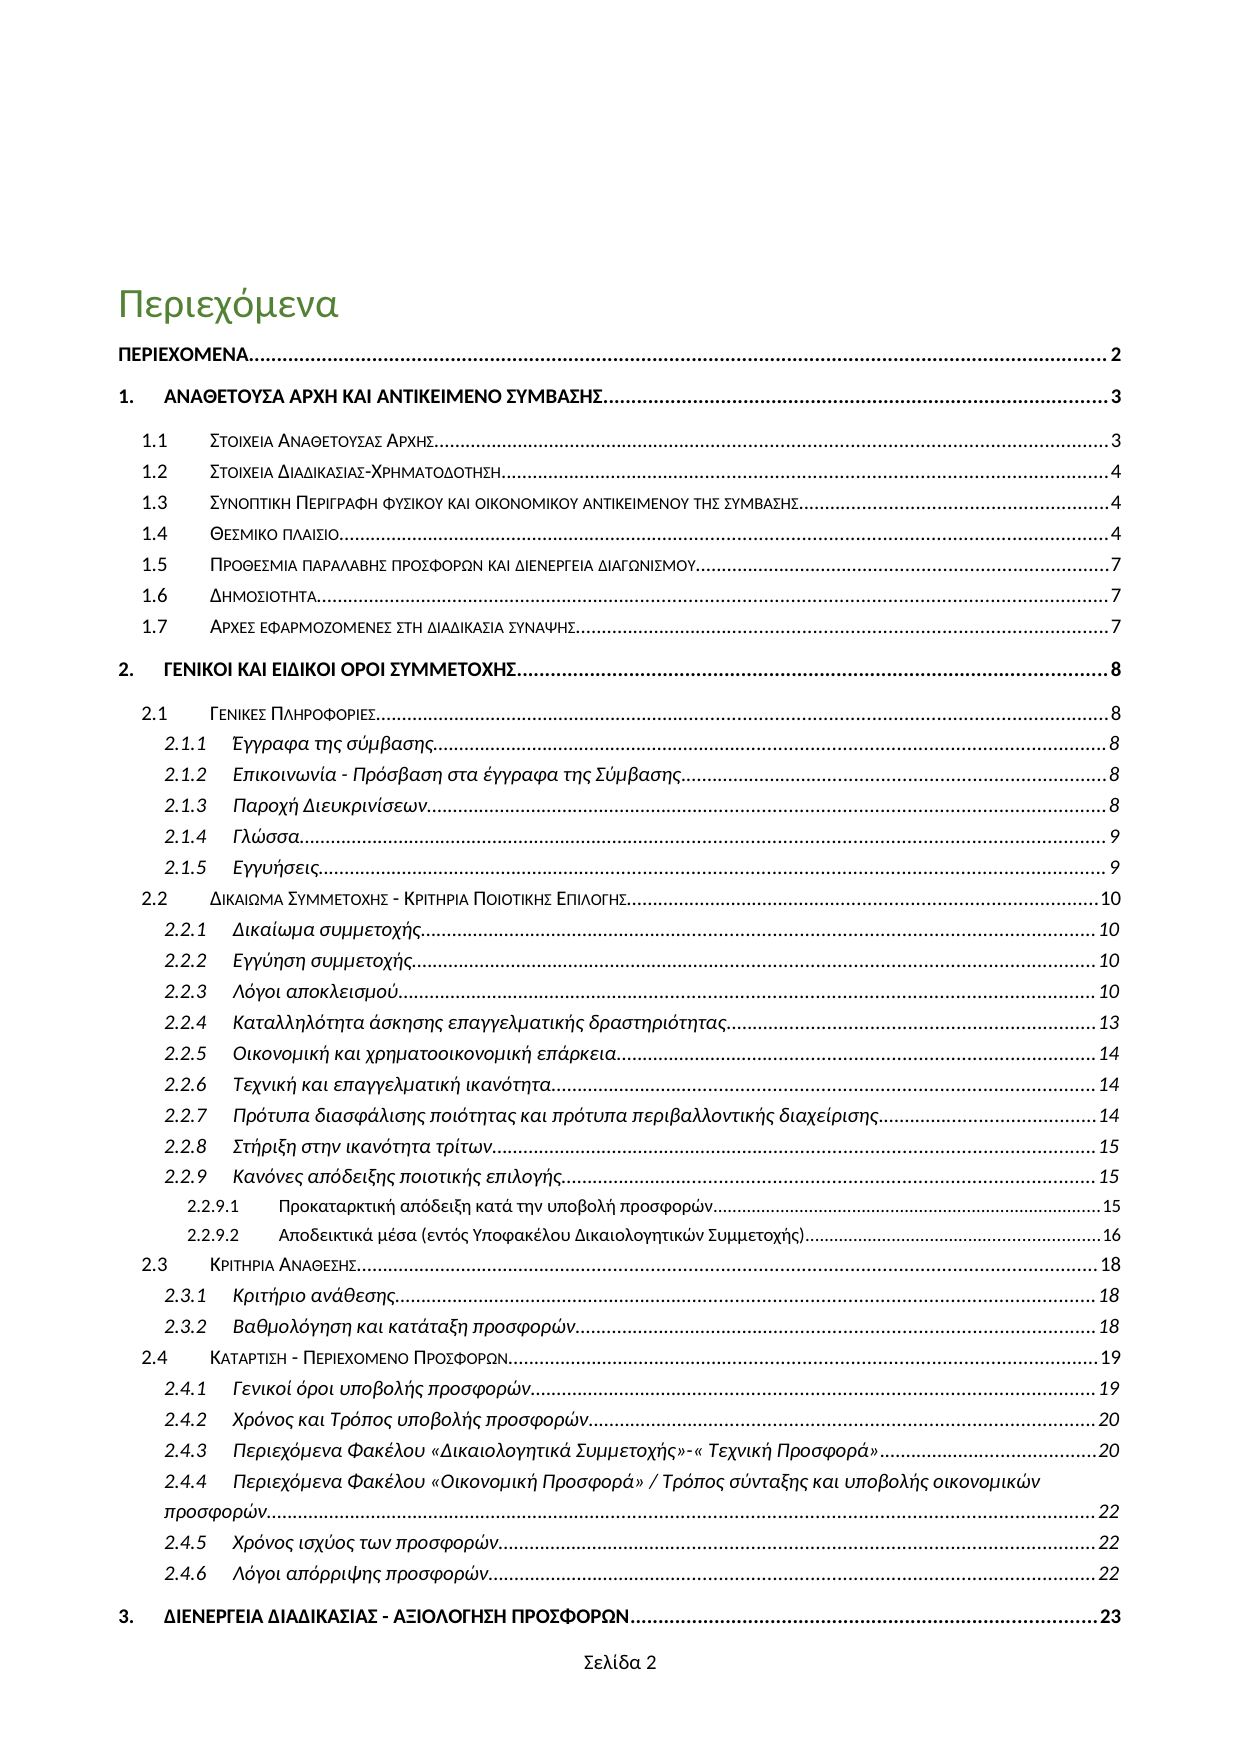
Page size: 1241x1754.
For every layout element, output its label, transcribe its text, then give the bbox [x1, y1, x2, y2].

text 2.2.8 Στήριξη στην ικανότητα τρίτων 15 [164, 1133, 1122, 1158]
text 1.5 Προθεσμία παραλαβής προσφορών και διενέργεια διαγωνισμού 7 [141, 551, 1122, 576]
text 2.2.1 Δικαίωμα συμμετοχής 10 [164, 916, 1122, 942]
text 2.3 Κριτήρια Ανάθεσης 18 [141, 1252, 1122, 1277]
text 2.2.9.1 Προκαταρκτική απόδειξη κατά την υποβολή προσφορών 15 [187, 1195, 1122, 1218]
text 1.3 Συνοπτική Περιγραφή φυσικού και οικονομικού αντικειμένου της σύμβασης 4 [141, 489, 1122, 514]
text 2.1.1 Έγγραφα της σύμβασης 8 [164, 731, 1122, 756]
text 2.2.9.2 Αποδεικτικά μέσα (εντός Υποφακέλου Δικαιολογητικών Συμμετοχής) 16 [187, 1223, 1122, 1246]
text 2.4.4 Περιεχόμενα Φακέλου «Οικονομική Προσφορά» / Τρόπος σύνταξης και υποβολής οικονομικών προσφορών 22 [164, 1468, 1122, 1524]
text 2.3.1 Κριτήριο ανάθεσης 18 [164, 1282, 1122, 1308]
text 2.2.9 Κανόνες απόδειξης ποιοτικής επιλογής 15 [164, 1164, 1122, 1189]
text 2.4.6 Λόγοι απόρριψης προσφορών 22 [164, 1560, 1122, 1585]
text 2.4.1 Γενικοί όροι υποβολής προσφορών 19 [164, 1375, 1122, 1401]
text 2.2 Δικαίωμα Συμμετοχής - Κριτήρια Ποιοτικής Επιλογής 10 [141, 885, 1122, 911]
text 2.2.6 Τεχνική και επαγγελματική ικανότητα 14 [164, 1071, 1122, 1096]
text Περιεχόμενα 2 [118, 341, 1122, 366]
text 1.1 Στοιχεία Αναθέτουσας Αρχής 3 [141, 427, 1122, 453]
text 2.4.5 Χρόνος ισχύος των προσφορών 22 [164, 1529, 1122, 1554]
text 2.1.3 Παροχή Διευκρινίσεων 8 [164, 792, 1122, 818]
text 2.1.2 Επικοινωνία - Πρόσβαση στα έγγραφα της Σύμβασης 8 [164, 762, 1122, 787]
text 3. ΔΙΕΝΕΡΓΕΙΑ ΔΙΑΔΙΚΑΣΙΑΣ - ΑΞΙΟΛΟΓΗΣΗ ΠΡΟΣΦΟΡΩΝ 23 [118, 1603, 1122, 1629]
text 2.2.3 Λόγοι αποκλεισμού 10 [164, 978, 1122, 1003]
text 2.3.2 Βαθμολόγηση και κατάταξη προσφορών 18 [164, 1313, 1122, 1339]
text 1.7 Αρχές εφαρμοζόμενες στη διαδικασία σύναψης 7 [141, 613, 1122, 638]
text 2.2.2 Εγγύηση συμμετοχής 10 [164, 947, 1122, 973]
text 2.4.3 Περιεχόμενα Φακέλου «Δικαιολογητικά Συμμετοχής»-« Τεχνική Προσφορά» 20 [164, 1437, 1122, 1463]
text 2.1.4 Γλώσσα 9 [164, 823, 1122, 849]
text 2.2.7 Πρότυπα διασφάλισης ποιότητας και πρότυπα περιβαλλοντικής διαχείρισης 14 [164, 1102, 1122, 1127]
text Περιεχόμενα [118, 277, 1122, 328]
text 1.4 Θεσμικό πλαίσιο 4 [141, 520, 1122, 545]
text 2. ΓΕΝΙΚΟΙ ΚΑΙ ΕΙΔΙΚΟΙ ΟΡΟΙ ΣΥΜΜΕΤΟΧΗΣ 8 [118, 656, 1122, 682]
text 2.4 Κατάρτιση - Περιεχόμενο Προσφορών 19 [141, 1344, 1122, 1370]
text 2.2.5 Οικονομική και χρηματοοικονομική επάρκεια 14 [164, 1040, 1122, 1065]
text 2.4.2 Χρόνος και Τρόπος υποβολής προσφορών 20 [164, 1406, 1122, 1432]
text 2.1 Γενικές Πληροφορίες 8 [141, 700, 1122, 725]
text 2.2.4 Καταλληλότητα άσκησης επαγγελματικής δραστηριότητας 13 [164, 1009, 1122, 1034]
text 1. ΑΝΑΘΕΤΟΥΣΑ ΑΡΧΗ ΚΑΙ ΑΝΤΙΚΕΙΜΕΝΟ ΣΥΜΒΑΣΗΣ 3 [118, 384, 1122, 409]
text 2.1.5 Εγγυήσεις 9 [164, 854, 1122, 880]
text 1.2 Στοιχεία Διαδικασίας-Χρηματοδότηση 4 [141, 458, 1122, 483]
text 1.6 Δημοσιότητα 7 [141, 582, 1122, 607]
